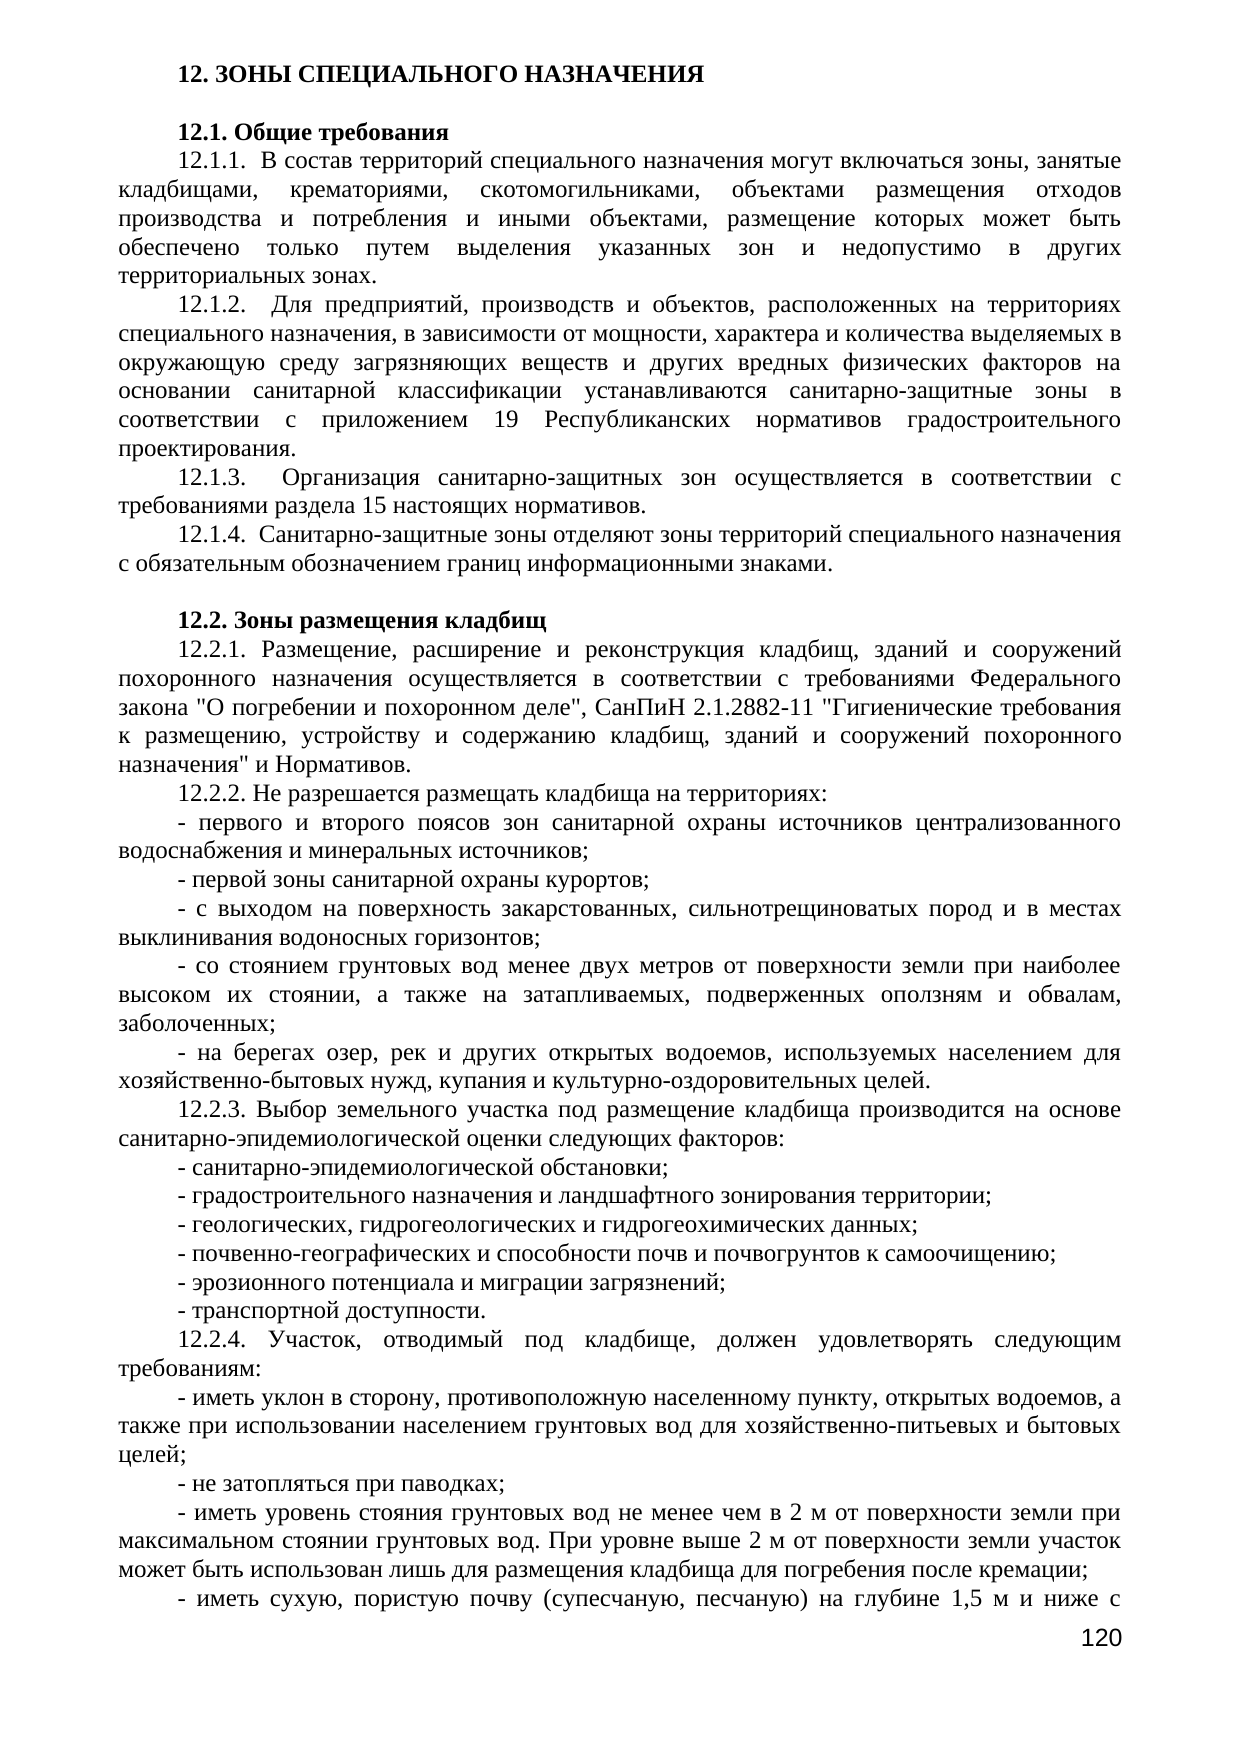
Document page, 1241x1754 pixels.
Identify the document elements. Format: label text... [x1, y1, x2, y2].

text - иметь уровень стояния грунтовых вод не менее чем в 2 м от поверхности земли при максимальном стоянии грунтовых вод. При уровне выше 2 м от поверхности земли участок может быть использован лишь для размещения кладбища для погребения после кремации; [118, 1497, 1122, 1583]
text 12.1.3. Организация санитарно-защитных зон осуществляется в соответствии с требованиями раздела 15 настоящих нормативов. [118, 462, 1122, 519]
text - первой зоны санитарной охраны курортов; [118, 864, 1122, 893]
text - эрозионного потенциала и миграции загрязнений; [118, 1267, 1122, 1295]
text 12. ЗОНЫ СПЕЦИАЛЬНОГО НАЗНАЧЕНИЯ [118, 59, 1122, 88]
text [118, 1583, 1122, 1612]
text - первого и второго поясов зон санитарной охраны источников централизованного водоснабжения и минеральных источников; [118, 807, 1122, 864]
text 12.2. Зоны размещения кладбищ [118, 605, 1122, 634]
text 12.2.2. Не разрешается размещать кладбища на территориях: [118, 778, 1122, 807]
text - на берегах озер, рек и других открытых водоемов, используемых населением для хозяйственно-бытовых нужд, купания и культурно-оздоровительных целей. [118, 1037, 1122, 1094]
text - с выходом на поверхность закарстованных, сильнотрещиноватых пород и в местах выклинивания водоносных горизонтов; [118, 893, 1122, 950]
text - геологических, гидрогеологических и гидрогеохимических данных; [118, 1209, 1122, 1238]
text 12.1.1. В состав территорий специального назначения могут включаться зоны, занятые кладбищами, крематориями, скотомогильниками, объектами размещения отходов производства и потребления и иными объектами, размещение которых может быть обеспечено только путем выделения указанных зон и недопустимо в других территориальных зонах. [118, 145, 1122, 289]
text - почвенно-географических и способности почв и почвогрунтов к самоочищению; [118, 1238, 1122, 1267]
text - санитарно-эпидемиологической обстановки; [118, 1152, 1122, 1180]
text - со стоянием грунтовых вод менее двух метров от поверхности земли при наиболее высоком их стоянии, а также на затапливаемых, подверженных оползням и обвалам, заболоченных; [118, 950, 1122, 1037]
text 12.1.4. Санитарно-защитные зоны отделяют зоны территорий специального назначения с обязательным обозначением границ информационными знаками. [118, 519, 1122, 577]
text 12.1.2. Для предприятий, производств и объектов, расположенных на территориях специального назначения, в зависимости от мощности, характера и количества выделяемых в окружающую среду загрязняющих веществ и других вредных физических факторов на основании санитарной классификации устанавливаются санитарно-защитные зоны в соответствии с приложением 19 Республиканских нормативов градостроительного проектирования. [118, 289, 1122, 462]
text - не затопляться при паводках; [118, 1468, 1122, 1497]
text 12.2.4. Участок, отводимый под кладбище, должен удовлетворять следующим требованиям: [118, 1324, 1122, 1382]
text - градостроительного назначения и ландшафтного зонирования территории; [118, 1180, 1122, 1209]
text 12.2.1. Размещение, расширение и реконструкция кладбищ, зданий и сооружений похоронного назначения осуществляется в соответствии с требованиями Федерального закона "О погребении и похоронном деле", СанПиН 2.1.2882-11 "Гигиенические требования к размещению, устройству и содержанию кладбищ, зданий и сооружений похоронного назначения" и Нормативов. [118, 634, 1122, 778]
text 12.1. Общие требования [118, 117, 1122, 145]
text 12.2.3. Выбор земельного участка под размещение кладбища производится на основе санитарно-эпидемиологической оценки следующих факторов: [118, 1094, 1122, 1152]
text - транспортной доступности. [118, 1295, 1122, 1324]
text - иметь уклон в сторону, противоположную населенному пункту, открытых водоемов, а также при использовании населением грунтовых вод для хозяйственно-питьевых и бытовых целей; [118, 1382, 1122, 1468]
